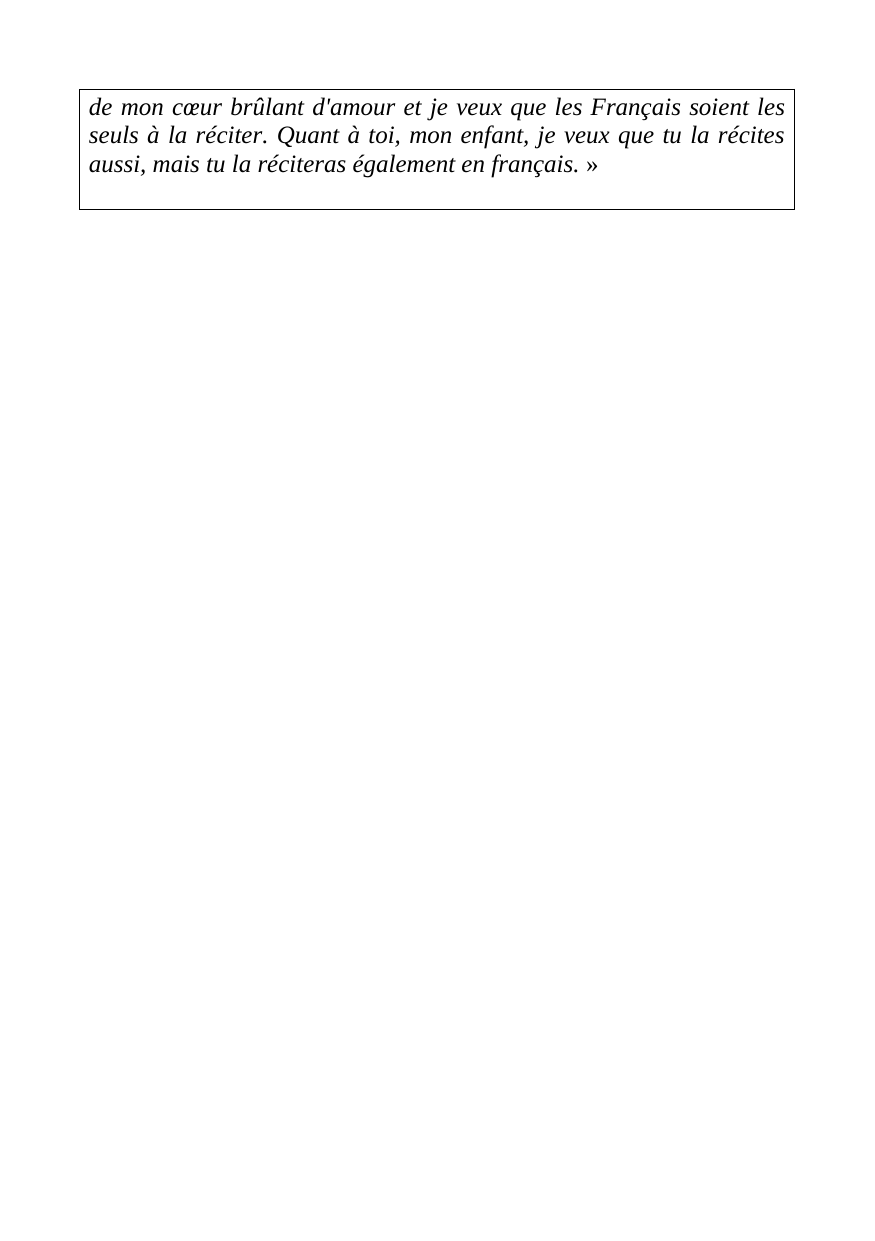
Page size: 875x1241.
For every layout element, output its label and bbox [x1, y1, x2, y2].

text [80, 90, 794, 178]
